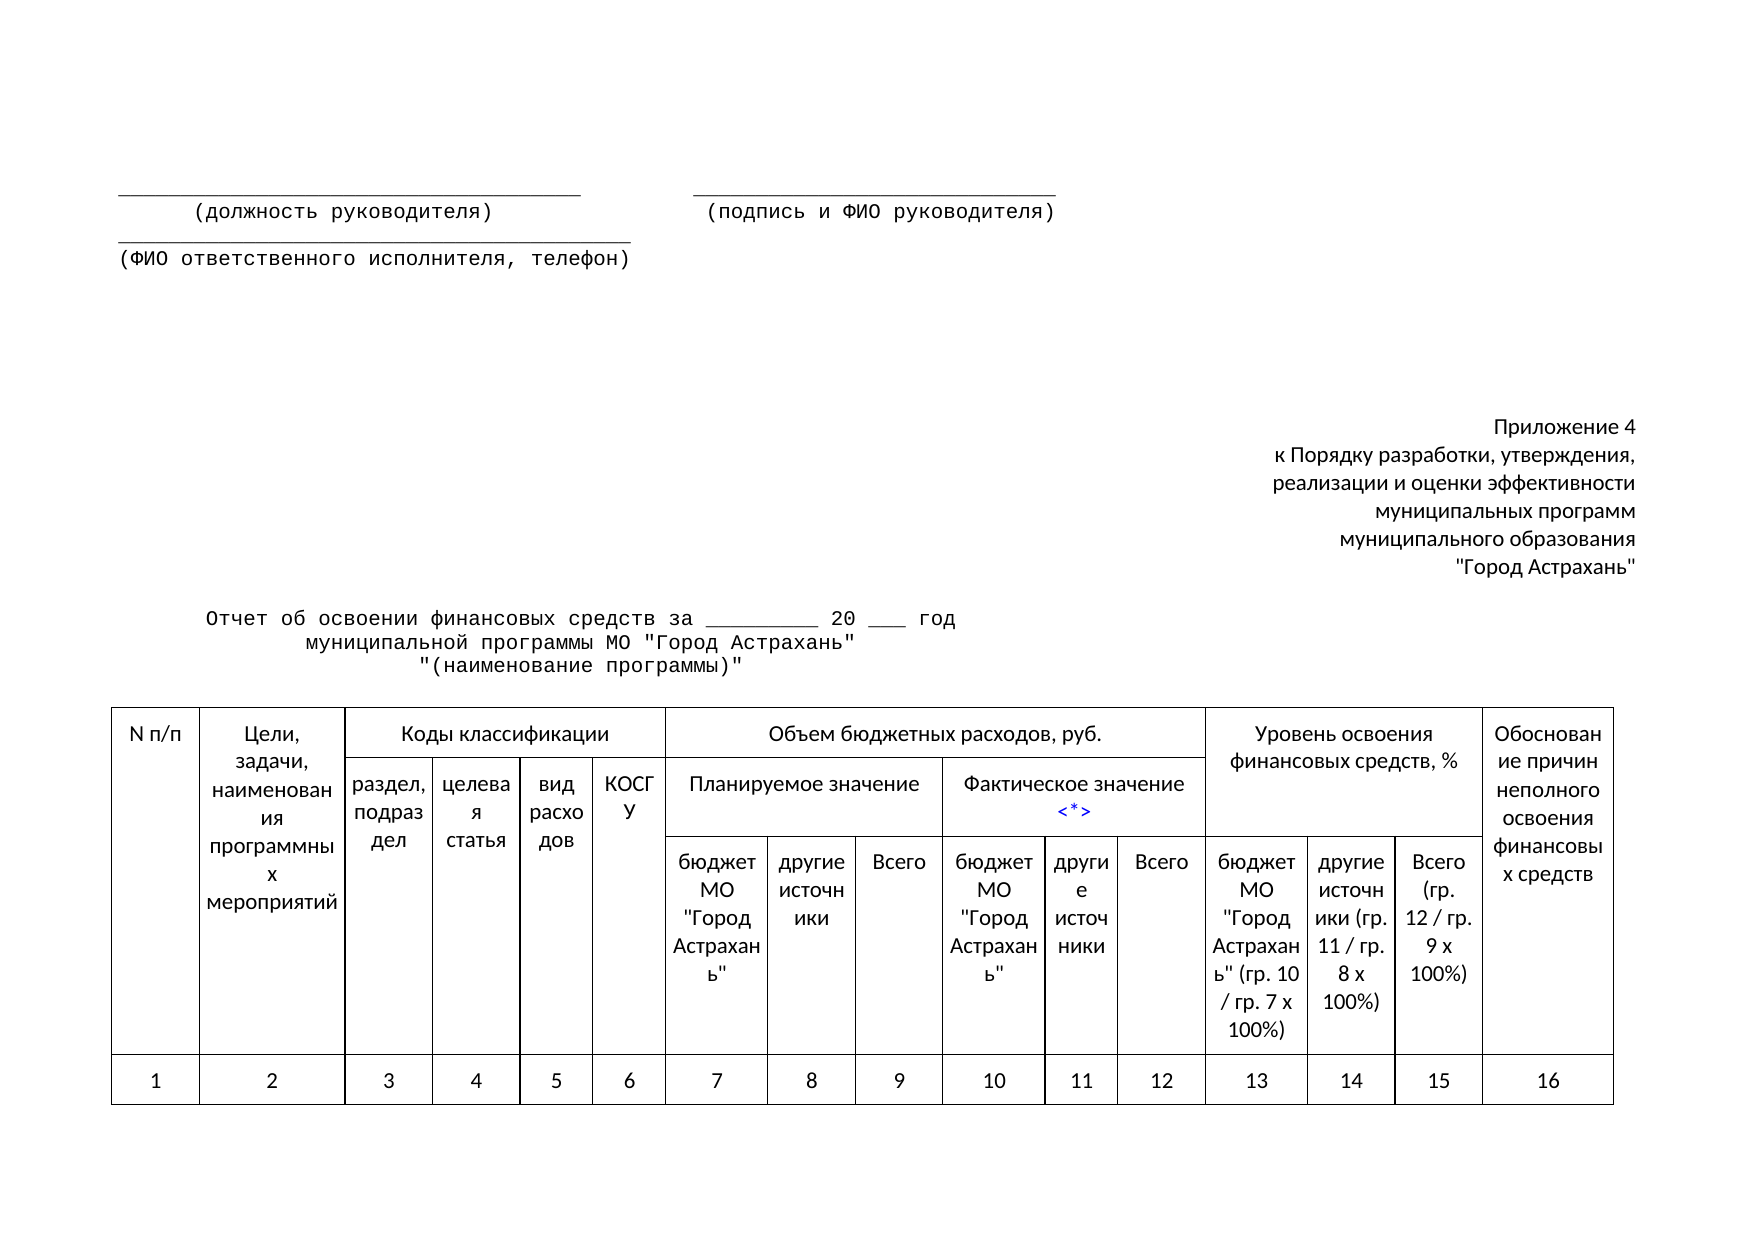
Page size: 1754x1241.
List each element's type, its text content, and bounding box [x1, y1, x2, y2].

table_cell Фактическое значение <*> [943, 758, 1205, 836]
text Отчет об освоении финансовых средств за _________ 20 ___ год [118, 608, 1636, 632]
table_cell бюджет МО "Город Астрахань" (гр. 10 / гр. 7 x 100%) [1206, 837, 1307, 1054]
table_cell Всего [856, 837, 942, 1054]
text _____________________________________ _____________________________ [118, 177, 1636, 201]
table_cell другие источники (гр. 11 / гр. 8 x 100%) [1308, 837, 1394, 1054]
table_cell Планируемое значение [666, 758, 942, 836]
table_cell бюджет МО "Город Астрахань" [666, 837, 767, 1054]
text (должность руководителя) (подпись и ФИО руководителя) [118, 201, 1636, 224]
table_header Обоснование причин неполного освоения финансовых средств [1483, 708, 1613, 1054]
table_cell 10 [943, 1055, 1044, 1104]
table_header Уровень освоения финансовых средств, % [1206, 708, 1482, 836]
table_cell 4 [433, 1055, 519, 1104]
table_cell 2 [200, 1055, 344, 1104]
text (ФИО ответственного исполнителя, телефон) [118, 248, 1636, 272]
table_cell 11 [1046, 1055, 1117, 1104]
table_cell 7 [666, 1055, 767, 1104]
text к Порядку разработки, утверждения, [118, 440, 1636, 468]
table_cell раздел, подраздел [346, 758, 432, 1054]
table_cell 8 [768, 1055, 855, 1104]
text Приложение 4 [118, 412, 1636, 440]
table_header Объем бюджетных расходов, руб. [666, 708, 1205, 757]
text "(наименование программы)" [118, 655, 1636, 679]
table_cell бюджет МО "Город Астрахань" [943, 837, 1044, 1054]
text муниципальной программы МО "Город Астрахань" [118, 632, 1636, 655]
table_cell Всего [1118, 837, 1205, 1054]
table_cell Всего (гр. 12 / гр. 9 x 100%) [1396, 837, 1482, 1054]
table_cell 9 [856, 1055, 942, 1104]
table_header Коды классификации [346, 708, 665, 757]
table_cell вид расходов [521, 758, 592, 1054]
table_cell КОСГУ [593, 758, 665, 1054]
text муниципальных программ [118, 496, 1636, 524]
table_cell 1 [112, 1055, 199, 1104]
table_cell 12 [1118, 1055, 1205, 1104]
table_cell 6 [593, 1055, 665, 1104]
text _________________________________________ [118, 224, 1636, 248]
table_header N п/п [112, 708, 199, 1054]
text "Город Астрахань" [118, 552, 1636, 580]
table_cell другие источники [768, 837, 855, 1054]
table_header Цели, задачи, наименования программных мероприятий [200, 708, 344, 1054]
table_cell 3 [346, 1055, 432, 1104]
table_cell целевая статья [433, 758, 519, 1054]
table_cell другие источники [1046, 837, 1117, 1054]
text муниципального образования [118, 524, 1636, 552]
table_cell 13 [1206, 1055, 1307, 1104]
table_cell 15 [1396, 1055, 1482, 1104]
table_cell 14 [1308, 1055, 1394, 1104]
text реализации и оценки эффективности [118, 468, 1636, 496]
table_cell 5 [521, 1055, 592, 1104]
table_cell 16 [1483, 1055, 1613, 1104]
